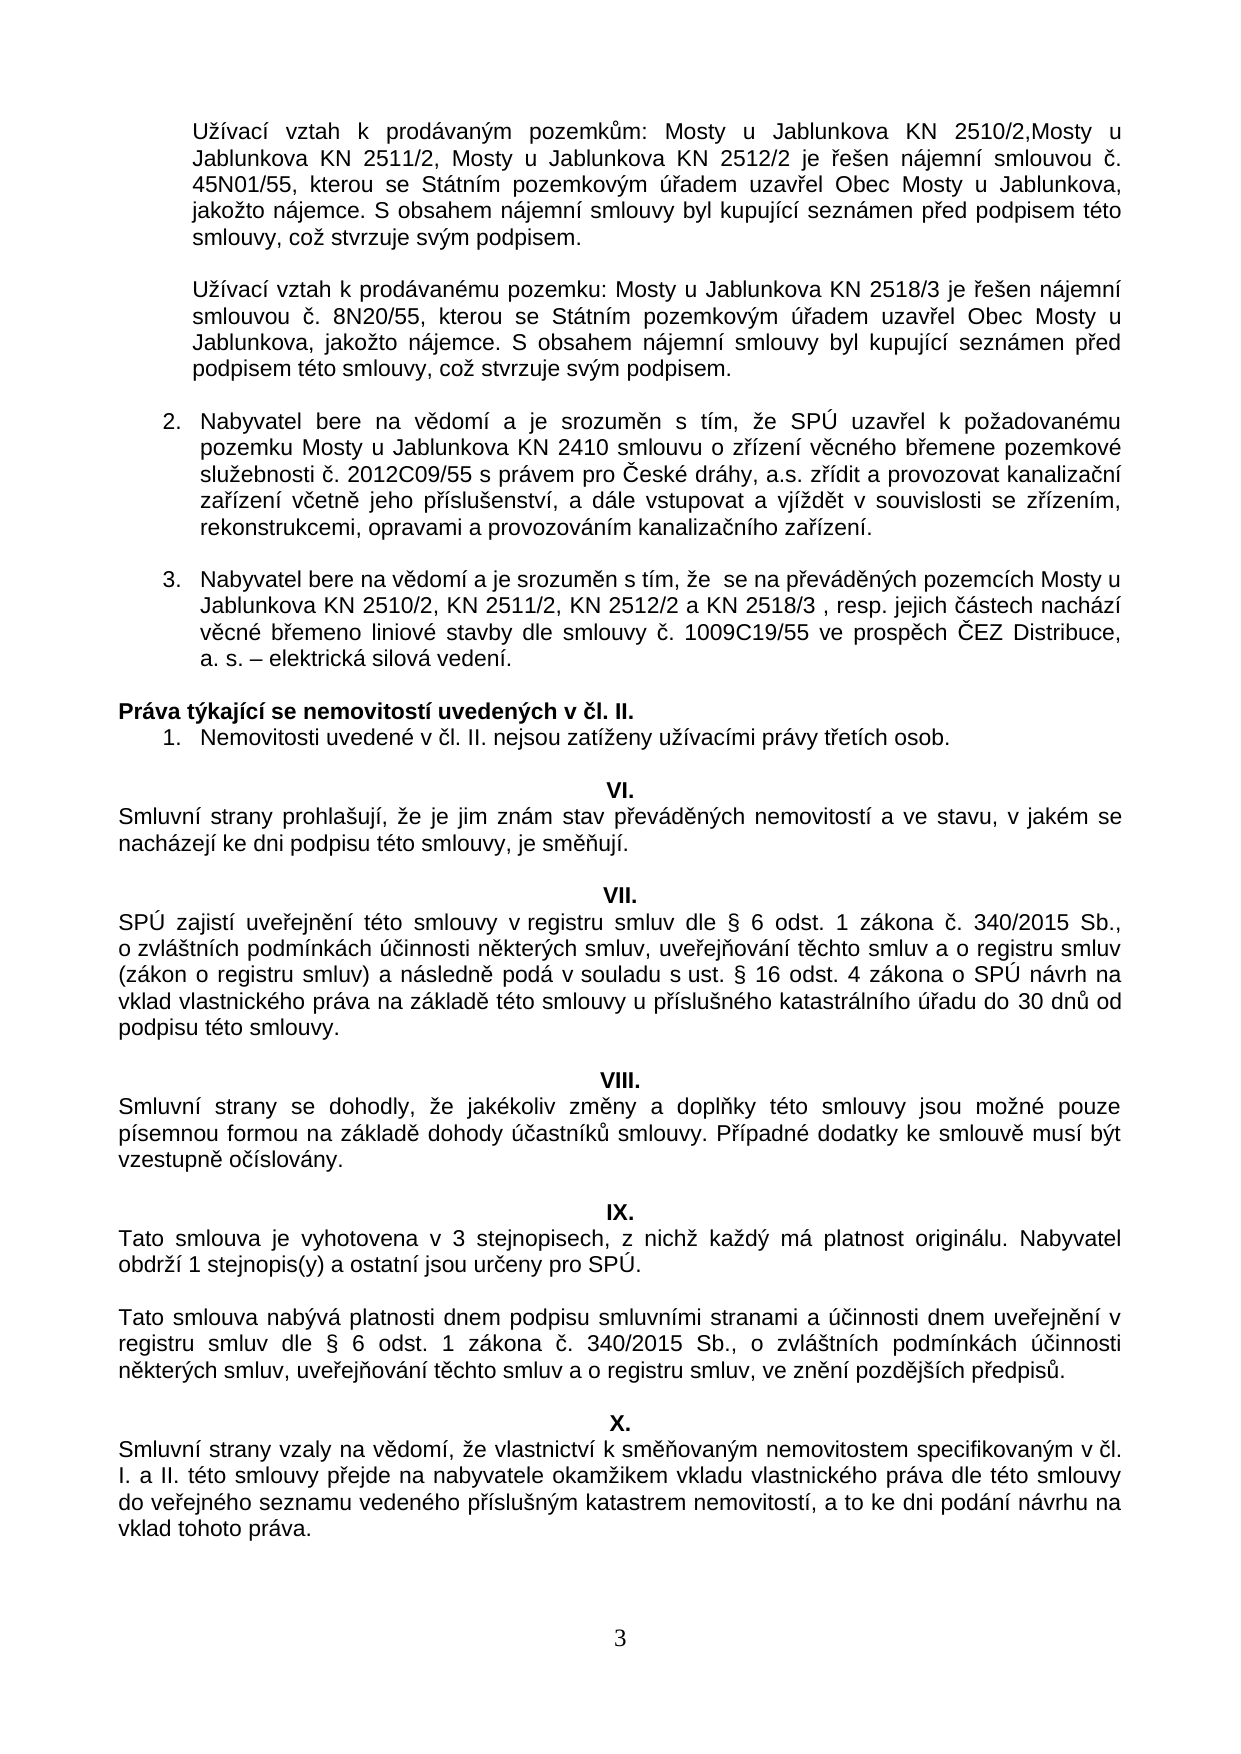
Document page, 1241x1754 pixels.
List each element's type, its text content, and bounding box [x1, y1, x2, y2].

text IX. [118, 1199, 1122, 1225]
text VII. [118, 882, 1122, 909]
text Užívací vztah k prodávaným pozemkům: Mosty u Jablunkova KN 2510/2,Mosty u Jablunkova KN 2511/2, Mosty u Jablunkova KN 2512/2 je řešen nájemní smlouvou č. 45N01/55, kterou se Státním pozemkovým úřadem uzavřel Obec Mosty u Jablunkova, jakožto nájemce. S obsahem nájemní smlouvy byl kupující seznámen před podpisem této smlouvy, což stvrzuje svým podpisem. [192, 118, 1122, 250]
text Smluvní strany se dohodly, že jakékoliv změny a doplňky této smlouvy jsou možné pouze písemnou formou na základě dohody účastníků smlouvy. Případné dodatky ke smlouvě musí být vzestupně očíslovány. [118, 1093, 1122, 1172]
text Tato smlouva je vyhotovena v 3 stejnopisech, z nichž každý má platnost originálu. Nabyvatel obdrží 1 stejnopis(y) a ostatní jsou určeny pro SPÚ. [118, 1225, 1122, 1278]
text Smluvní strany prohlašují, že je jim znám stav převáděných nemovitostí a ve stavu, v jakém se nacházejí ke dni podpisu této smlouvy, je směňují. [118, 803, 1122, 856]
text Práva týkající se nemovitostí uvedených v čl. II. [118, 698, 1122, 724]
text Tato smlouva nabývá platnosti dnem podpisu smluvními stranami a účinnosti dnem uveřejnění v registru smluv dle § 6 odst. 1 zákona č. 340/2015 Sb., o zvláštních podmínkách účinnosti některých smluv, uveřejňování těchto smluv a o registru smluv, ve znění pozdějších předpisů. [118, 1304, 1122, 1383]
text SPÚ zajistí uveřejnění této smlouvy v registru smluv dle § 6 odst. 1 zákona č. 340/2015 Sb., o zvláštních podmínkách účinnosti některých smluv, uveřejňování těchto smluv a o registru smluv (zákon o registru smluv) a následně podá v souladu s ust. § 16 odst. 4 zákona o SPÚ návrh na vklad vlastnického práva na základě této smlouvy u příslušného katastrálního úřadu do 30 dnů od podpisu této smlouvy. [118, 909, 1122, 1041]
text X. [118, 1409, 1122, 1436]
text VI. [118, 777, 1122, 803]
list Nabyvatel bere na vědomí a je srozuměn s tím, že se na převáděných pozemcích Mosty u Jablunkova KN 2510/2, KN 2511/2, KN 2512/2 a KN 2518/3 , resp. jejich částech nachází věcné břemeno liniové stavby dle smlouvy č. 1009C19/55 ve prospěch ČEZ Distribuce, a. s. – elektrická silová vedení. [162, 566, 1122, 672]
text Užívací vztah k prodávanému pozemku: Mosty u Jablunkova KN 2518/3 je řešen nájemní smlouvou č. 8N20/55, kterou se Státním pozemkovým úřadem uzavřel Obec Mosty u Jablunkova, jakožto nájemce. S obsahem nájemní smlouvy byl kupující seznámen před podpisem této smlouvy, což stvrzuje svým podpisem. [192, 276, 1122, 382]
list Nabyvatel bere na vědomí a je srozuměn s tím, že SPÚ uzavřel k požadovanému pozemku Mosty u Jablunkova KN 2410 smlouvu o zřízení věcného břemene pozemkové služebnosti č. 2012C09/55 s právem pro České dráhy, a.s. zřídit a provozovat kanalizační zařízení včetně jeho příslušenství, a dále vstupovat a vjíždět v souvislosti se zřízením, rekonstrukcemi, opravami a provozováním kanalizačního zařízení. [162, 408, 1122, 540]
list Nemovitosti uvedené v čl. II. nejsou zatíženy užívacími právy třetích osob. [162, 724, 1122, 751]
text VIII. [118, 1067, 1122, 1093]
text Smluvní strany vzaly na vědomí, že vlastnictví k směňovaným nemovitostem specifikovaným v čl. I. a II. této smlouvy přejde na nabyvatele okamžikem vkladu vlastnického práva dle této smlouvy do veřejného seznamu vedeného příslušným katastrem nemovitostí, a to ke dni podání návrhu na vklad tohoto práva. [118, 1436, 1122, 1541]
